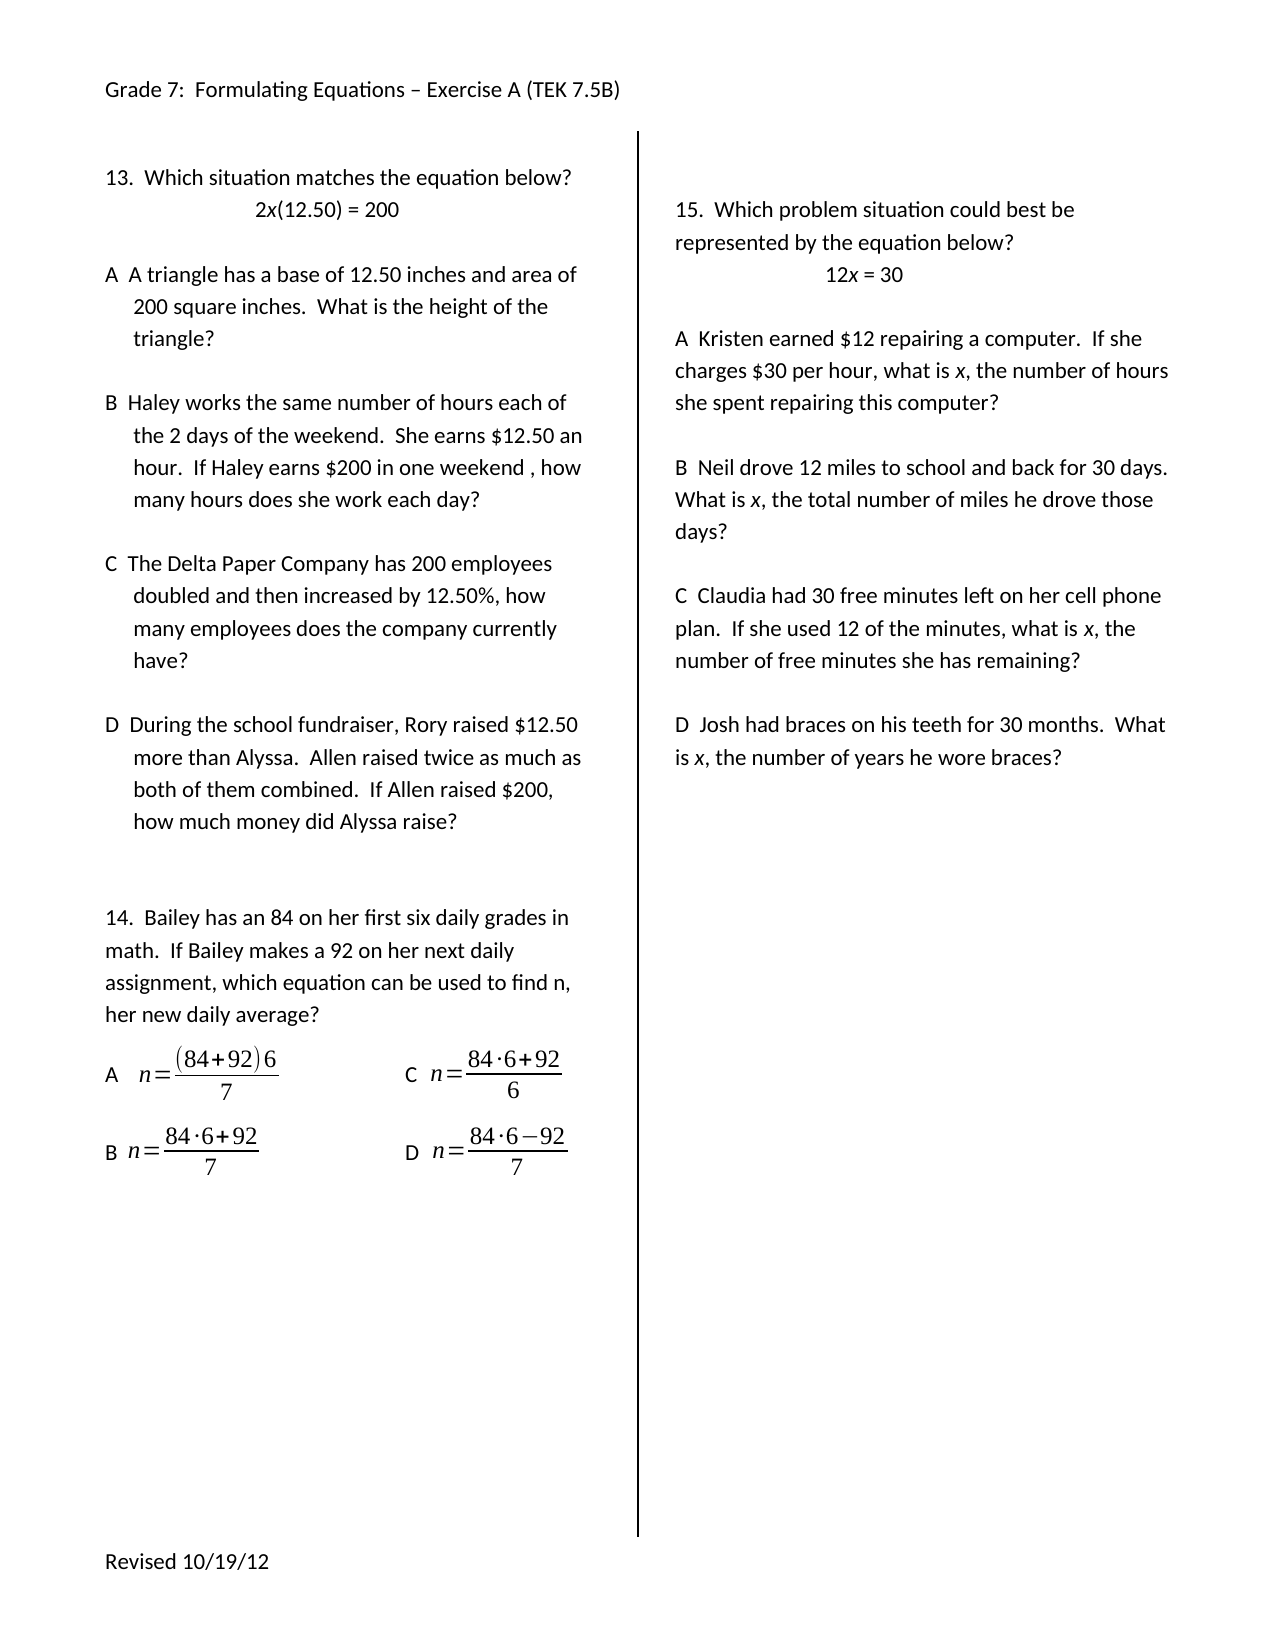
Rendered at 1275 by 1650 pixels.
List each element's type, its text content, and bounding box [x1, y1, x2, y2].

text B Haley works the same number of hours each of the 2 days of the weekend. She earns $12.50 an hour. If Haley earns $200 in one weekend , how many hours does she work each day? [105, 388, 600, 513]
text 13. Which situation matches the equation below? [105, 163, 600, 191]
text D Josh had braces on his teeth for 30 months. What is x, the number of years he wore braces? [675, 710, 1170, 771]
text D During the school fundraiser, Rory raised $12.50 more than Alyssa. Allen raised twice as much as both of them combined. If Allen raised $200, how much money did Alyssa raise? [105, 710, 600, 835]
text C The Delta Paper Company has 200 employees doubled and then increased by 12.50%, how many employees does the company currently have? [105, 549, 600, 674]
text 12x = 30 [675, 260, 1170, 288]
text B Neil drove 12 miles to school and back for 30 days. What is x, the total number of miles he drove those days? [675, 453, 1170, 545]
text A C [105, 1044, 600, 1105]
text 14. Bailey has an 84 on her first six daily grades in math. If Bailey makes a 92 on her next daily assignment, which equation can be used to find n, her new daily average? [105, 903, 600, 1028]
text A A triangle has a base of 12.50 inches and area of 200 square inches. What is the height of the triangle? [105, 260, 600, 352]
text 2x(12.50) = 200 [105, 195, 600, 223]
text B D [105, 1122, 600, 1181]
text 15. Which problem situation could best be represented by the equation below? [675, 195, 1170, 256]
text C Claudia had 30 free minutes left on her cell phone plan. If she used 12 of the minutes, what is x, the number of free minutes she has remaining? [675, 582, 1170, 674]
text A Kristen earned $12 repairing a computer. If she charges $30 per hour, what is x, the number of hours she spent repairing this computer? [675, 324, 1170, 417]
